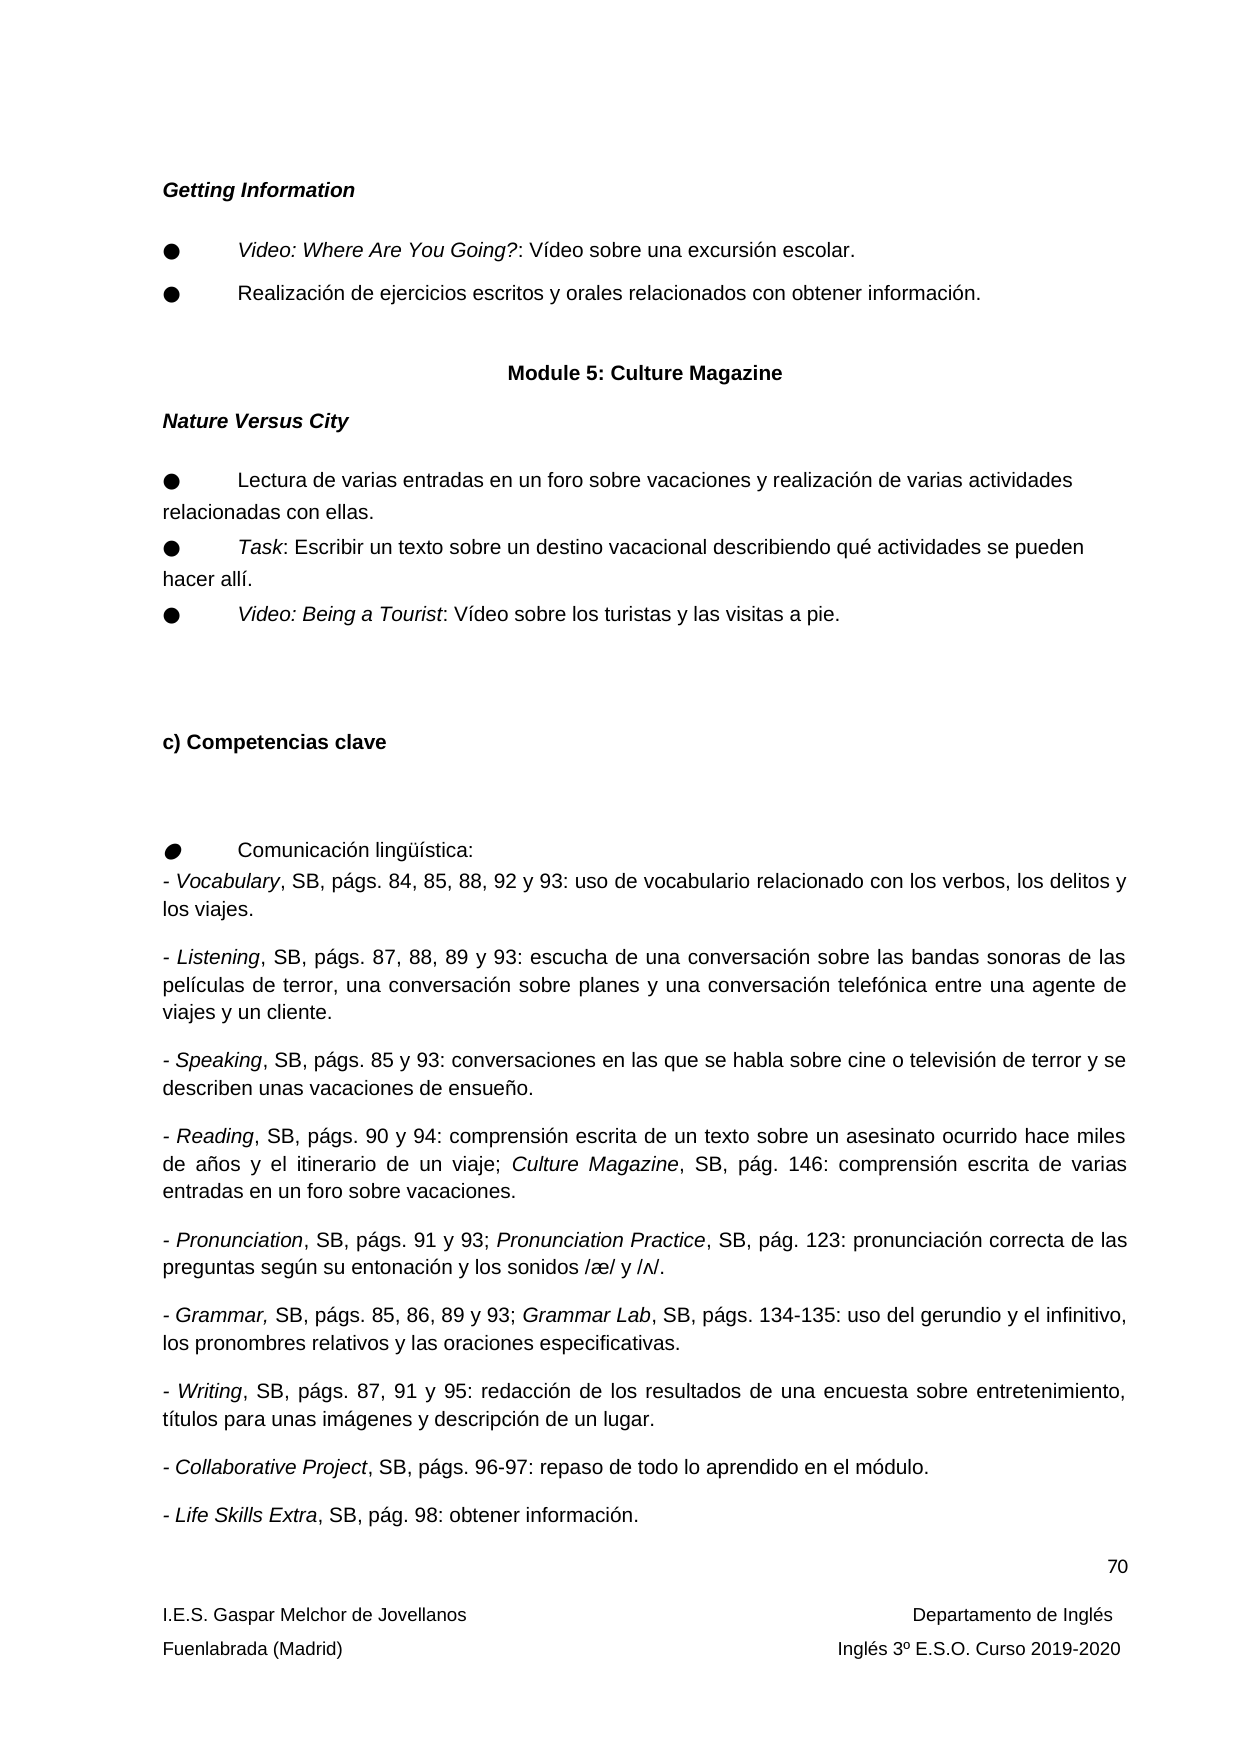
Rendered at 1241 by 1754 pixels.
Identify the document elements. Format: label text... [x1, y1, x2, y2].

text c) Competencias clave [162, 730, 1128, 754]
list Task: Escribir un texto sobre un destino vacacional describiendo qué actividades se pueden hacer allí. [162, 524, 1128, 590]
list Lectura de varias entradas en un foro sobre vacaciones y realización de varias actividades relacionadas con ellas. [162, 457, 1128, 524]
list Realización de ejercicios escritos y orales relacionados con obtener información. [162, 269, 1128, 312]
text - Reading, SB, págs. 90 y 94: comprensión escrita de un texto sobre un asesinato ocurrido hace miles de años y el itinerario de un viaje; Culture Magazine, SB, pág. 146: comprensión escrita de varias entradas en un foro sobre vacaciones. [162, 1124, 1128, 1203]
text Nature Versus City [162, 409, 1128, 433]
text - Collaborative Project, SB, págs. 96-97: repaso de todo lo aprendido en el módulo. [162, 1455, 1128, 1479]
text - Writing, SB, págs. 87, 91 y 95: redacción de los resultados de una encuesta sobre entretenimiento, títulos para unas imágenes y descripción de un lugar. [162, 1379, 1128, 1431]
text Module 5: Culture Magazine [162, 360, 1128, 384]
text - Pronunciation, SB, págs. 91 y 93; Pronunciation Practice, SB, pág. 123: pronunciación correcta de las preguntas según su entonación y los sonidos /æ/ y /ʌ/. [162, 1227, 1128, 1279]
text - Listening, SB, págs. 87, 88, 89 y 93: escucha de una conversación sobre las bandas sonoras de las películas de terror, una conversación sobre planes y una conversación telefónica entre una agente de viajes y un cliente. [162, 945, 1128, 1024]
text - Grammar, SB, págs. 85, 86, 89 y 93; Grammar Lab, SB, págs. 134-135: uso del gerundio y el infinitivo, los pronombres relativos y las oraciones especificativas. [162, 1303, 1128, 1355]
text - Life Skills Extra, SB, pág. 98: obtener información. [162, 1503, 1128, 1527]
text - Vocabulary, SB, págs. 84, 85, 88, 92 y 93: uso de vocabulario relacionado con los verbos, los delitos y los viajes. [162, 869, 1128, 921]
text - Speaking, SB, págs. 85 y 93: conversaciones en las que se habla sobre cine o televisión de terror y se describen unas vacaciones de ensueño. [162, 1048, 1128, 1100]
list Video: Where Are You Going?: Vídeo sobre una excursión escolar. [162, 227, 1128, 269]
list Video: Being a Tourist: Vídeo sobre los turistas y las visitas a pie. [162, 590, 1128, 633]
list Comunicación lingüística: [162, 826, 1128, 869]
text Getting Information [162, 178, 1128, 202]
